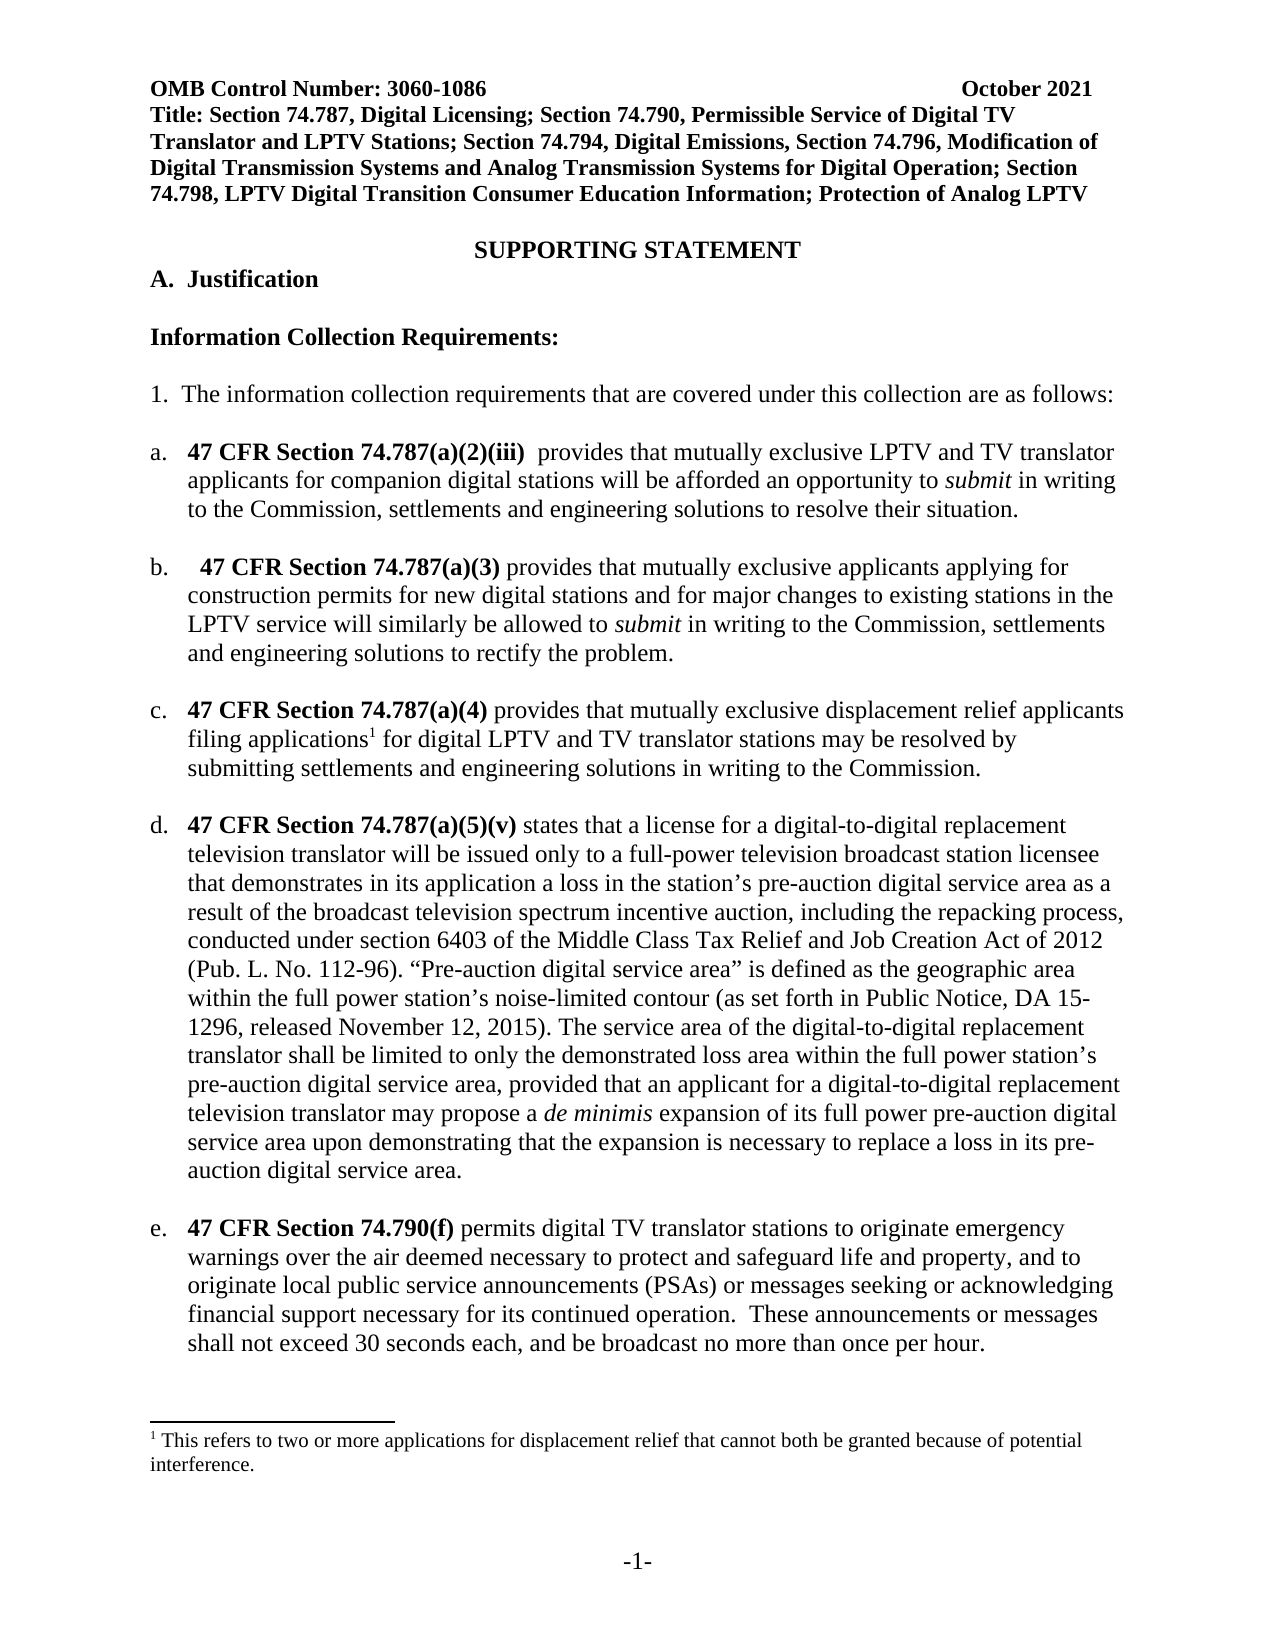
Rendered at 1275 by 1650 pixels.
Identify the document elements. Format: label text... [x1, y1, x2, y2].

list 47 CFR Section 74.787(a)(3) provides that mutually exclusive applicants applying for construction permits for new digital stations and for major changes to existing stations in the LPTV service will similarly be allowed to submit in writing to the Commission, settlements and engineering solutions to rectify the problem. [150, 552, 1125, 667]
text 1. The information collection requirements that are covered under this collection are as follows: [150, 379, 1125, 408]
list 47 CFR Section 74.790(f) permits digital TV translator stations to originate emergency warnings over the air deemed necessary to protect and safeguard life and property, and to originate local public service announcements (PSAs) or messages seeking or acknowledging financial support necessary for its continued operation. These announcements or messages shall not exceed 30 seconds each, and be broadcast no more than once per hour. [150, 1213, 1125, 1357]
list 47 CFR Section 74.787(a)(2)(iii) provides that mutually exclusive LPTV and TV translator applicants for companion digital stations will be afforded an opportunity to submit in writing to the Commission, settlements and engineering solutions to resolve their situation. [150, 437, 1125, 523]
list 47 CFR Section 74.787(a)(5)(v) states that a license for a digital-to-digital replacement television translator will be issued only to a full-power television broadcast station licensee that demonstrates in its application a loss in the station’s pre-auction digital service area as a result of the broadcast television spectrum incentive auction, including the repacking process, conducted under section 6403 of the Middle Class Tax Relief and Job Creation Act of 2012 (Pub. L. No. 112-96). “Pre-auction digital service area” is defined as the geographic area within the full power station’s noise-limited contour (as set forth in Public Notice, DA 15-1296, released November 12, 2015). The service area of the digital-to-digital replacement translator shall be limited to only the demonstrated loss area within the full power station’s pre-auction digital service area, provided that an applicant for a digital-to-digital replacement television translator may propose a de minimis expansion of its full power pre-auction digital service area upon demonstrating that the expansion is necessary to replace a loss in its pre-auction digital service area. [150, 811, 1125, 1184]
list 47 CFR Section 74.787(a)(4) provides that mutually exclusive displacement relief applicants filing applications for digital LPTV and TV translator stations may be resolved by submitting settlements and engineering solutions in writing to the Commission. [150, 696, 1125, 782]
text A. Justification [150, 264, 1125, 293]
text SUPPORTING STATEMENT [150, 236, 1125, 264]
text Information Collection Requirements: [150, 322, 1125, 351]
